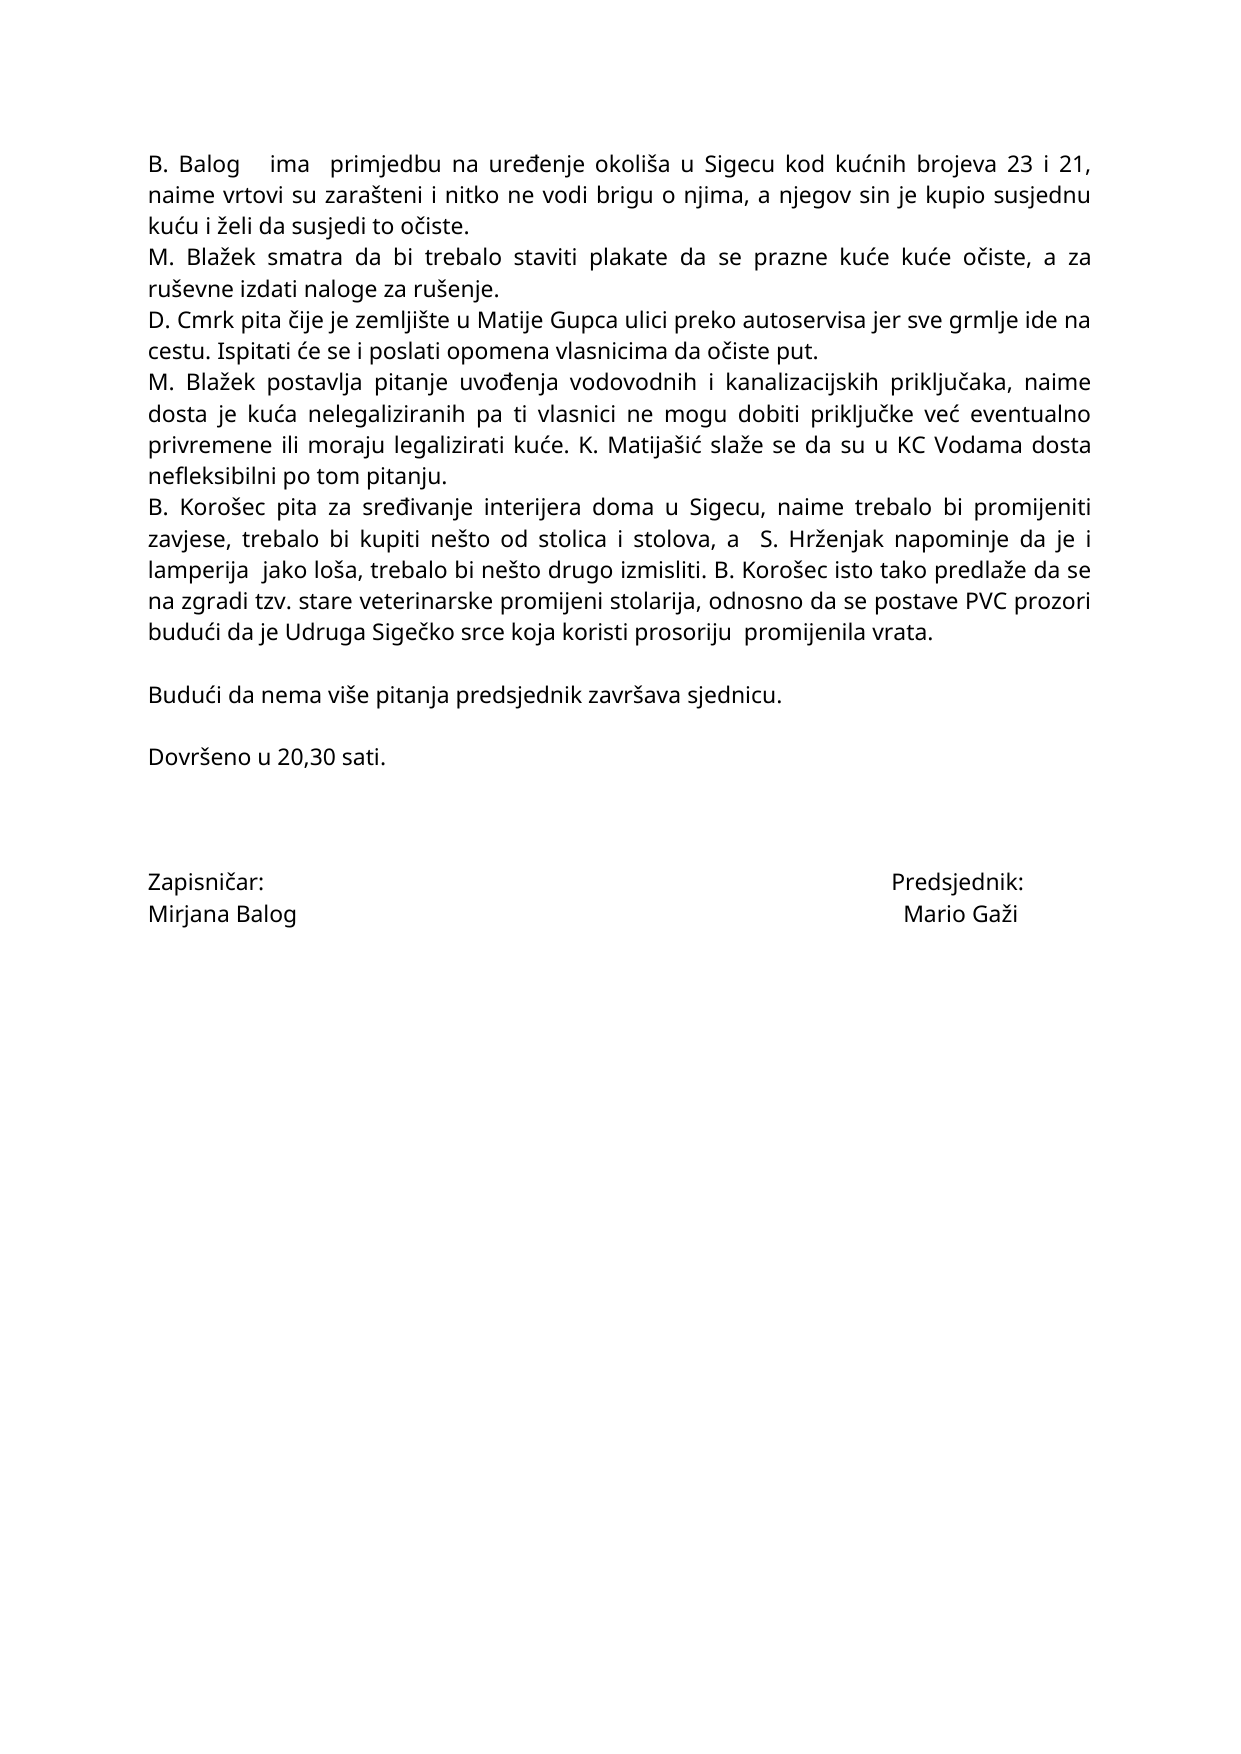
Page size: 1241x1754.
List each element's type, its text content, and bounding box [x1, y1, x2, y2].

text Budući da nema više pitanja predsjednik završava sjednicu. [148, 679, 1093, 710]
text B. Korošec pita za sređivanje interijera doma u Sigecu, naime trebalo bi promijeniti zavjese, trebalo bi kupiti nešto od stolica i stolova, a S. Hrženjak napominje da je i lamperija jako loša, trebalo bi nešto drugo izmisliti. B. Korošec isto tako predlaže da se na zgradi tzv. stare veterinarske promijeni stolarija, odnosno da se postave PVC prozori budući da je Udruga Sigečko srce koja koristi prosoriju promijenila vrata. [148, 491, 1093, 648]
text M. Blažek smatra da bi trebalo staviti plakate da se prazne kuće kuće očiste, a za ruševne izdati naloge za rušenje. [148, 241, 1093, 304]
text Mirjana Balog Mario Gaži [148, 898, 1093, 929]
text B. Balog ima primjedbu na uređenje okoliša u Sigecu kod kućnih brojeva 23 i 21, naime vrtovi su zarašteni i nitko ne vodi brigu o njima, a njegov sin je kupio susjednu kuću i želi da susjedi to očiste. [148, 148, 1093, 241]
text M. Blažek postavlja pitanje uvođenja vodovodnih i kanalizacijskih priključaka, naime dosta je kuća nelegaliziranih pa ti vlasnici ne mogu dobiti priključke već eventualno privremene ili moraju legalizirati kuće. K. Matijašić slaže se da su u KC Vodama dosta nefleksibilni po tom pitanju. [148, 366, 1093, 491]
text Dovršeno u 20,30 sati. [148, 741, 1093, 773]
text D. Cmrk pita čije je zemljište u Matije Gupca ulici preko autoservisa jer sve grmlje ide na cestu. Ispitati će se i poslati opomena vlasnicima da očiste put. [148, 304, 1093, 366]
text Zapisničar: Predsjednik: [148, 866, 1093, 898]
